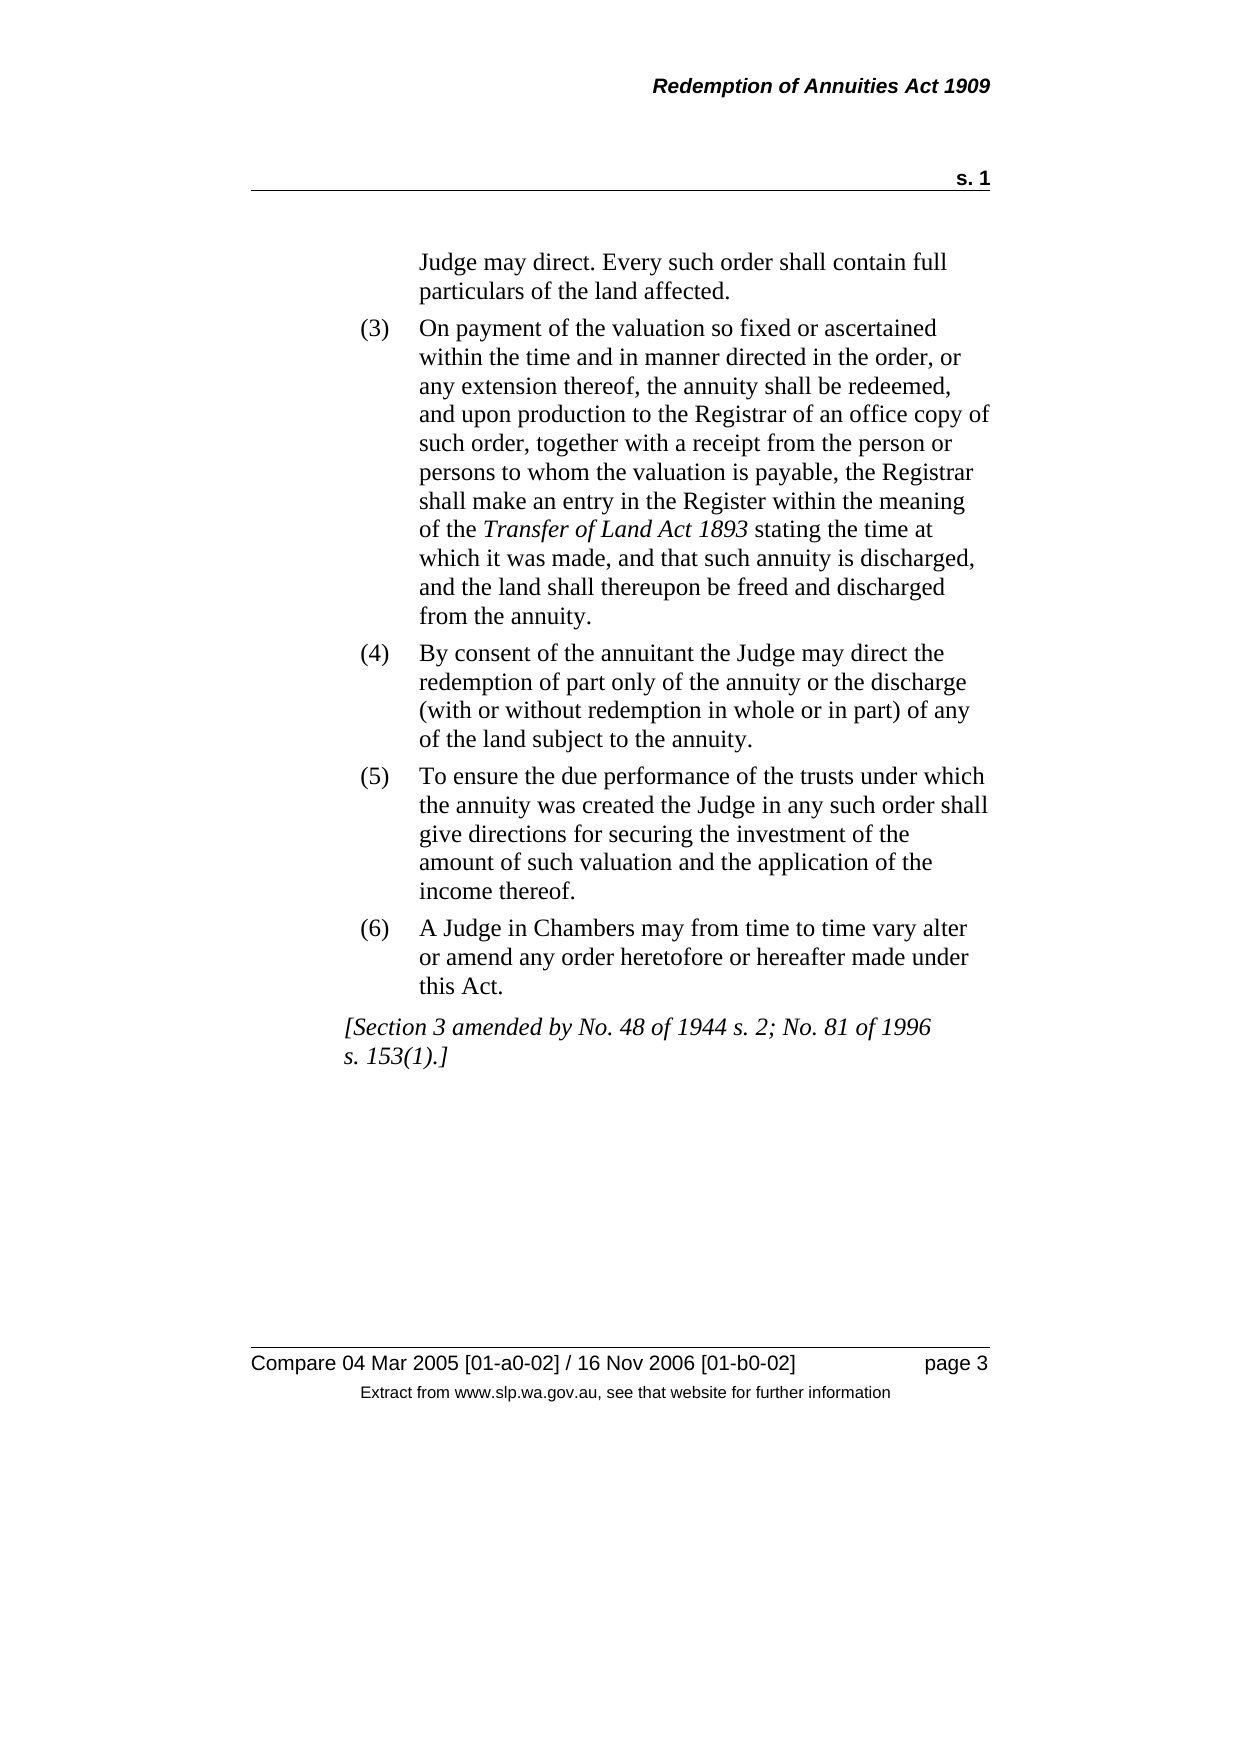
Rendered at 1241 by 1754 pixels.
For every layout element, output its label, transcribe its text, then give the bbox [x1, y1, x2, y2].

text (3) On payment of the valuation so fixed or ascertained within the time and in manner directed in the order, or any extension thereof, the annuity shall be redeemed, and upon production to the Registrar of an office copy of such order, together with a receipt from the person or persons to whom the valuation is payable, the Registrar shall make an entry in the Register within the meaning of the Transfer of Land Act 1893 stating the time at which it was made, and that such annuity is discharged, and the land shall thereupon be freed and discharged from the annuity. [251, 313, 990, 629]
text (6) A Judge in Chambers may from time to time vary alter or amend any order heretofore or hereafter made under this Act. [251, 913, 990, 999]
text [Section 3 amended by No. 48 of 1944 s. 2; No. 81 of 1996 s. 153(1).] [251, 1012, 990, 1069]
text (4) By consent of the annuitant the Judge may direct the redemption of part only of the annuity or the discharge (with or without redemption in whole or in part) of any of the land subject to the annuity. [251, 638, 990, 753]
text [251, 247, 990, 305]
text (5) To ensure the due performance of the trusts under which the annuity was created the Judge in any such order shall give directions for securing the investment of the amount of such valuation and the application of the income thereof. [251, 761, 990, 905]
